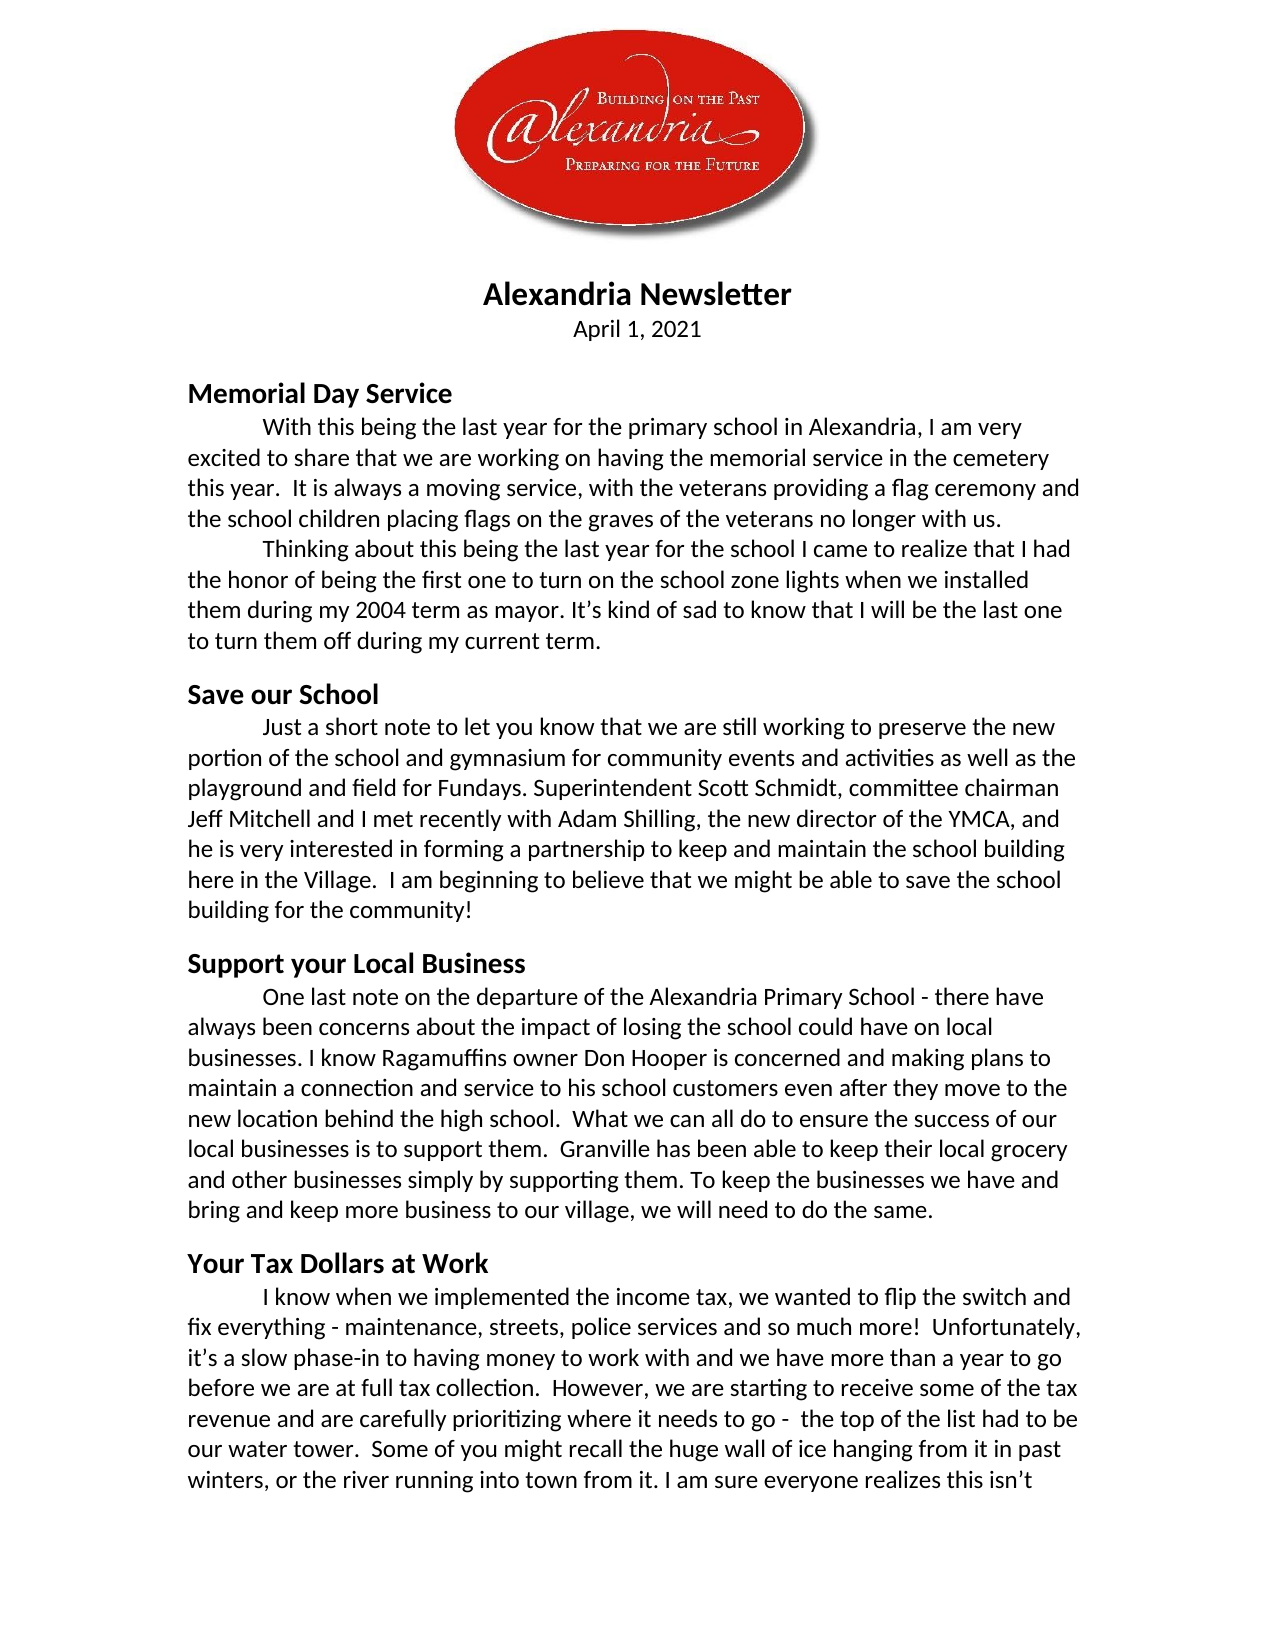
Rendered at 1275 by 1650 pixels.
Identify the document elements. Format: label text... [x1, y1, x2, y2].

text Alexandria Newsletter [187, 273, 1087, 313]
text Support your Local Business [187, 945, 1087, 981]
text Your Tax Dollars at Work [187, 1245, 1087, 1281]
text I know when we implemented the income tax, we wanted to flip the switch and fix everything - maintenance, streets, police services and so much more! Unfortunately, it’s a slow phase-in to having money to work with and we have more than a year to go before we are at full tax collection. However, we are starting to receive some of the tax revenue and are carefully prioritizing where it needs to go - the top of the list had to be our water tower. Some of you might recall the huge wall of ice hanging from it in past winters, or the river running into town from it. I am sure everyone realizes this isn’t [187, 1281, 1087, 1495]
text Just a short note to let you know that we are still working to preserve the new portion of the school and gymnasium for community events and activities as well as the playground and field for Fundays. Superintendent Scott Schmidt, committee chairman Jeff Mitchell and I met recently with Adam Shilling, the new director of the YMCA, and he is very interested in forming a partnership to keep and maintain the school building here in the Village. I am beginning to believe that we might be able to save the school building for the community! [187, 711, 1087, 925]
text Thinking about this being the last year for the school I came to realize that I had the honor of being the first one to turn on the school zone lights when we installed them during my 2004 term as mayor. It’s kind of sad to know that I will be the last one to turn them off during my current term. [187, 533, 1087, 655]
text Memorial Day Service [187, 376, 1087, 411]
text Save our School [187, 676, 1087, 711]
text One last note on the departure of the Alexandria Primary School - there have always been concerns about the impact of losing the school could have on local businesses. I know Ragamuffins owner Don Hooper is concerned and making plans to maintain a connection and service to his school customers even after they move to the new location behind the high school. What we can all do to ensure the success of our local businesses is to support them. Granville has been able to keep their local grocery and other businesses simply by supporting them. To keep the businesses we have and bring and keep more business to our village, we will need to do the same. [187, 981, 1087, 1225]
picture [453, 28, 822, 243]
text April 1, 2021 [187, 313, 1087, 344]
text With this being the last year for the primary school in Alexandria, I am very excited to share that we are working on having the memorial service in the cemetery this year. It is always a moving service, with the veterans providing a flag ceremony and the school children placing flags on the graves of the veterans no longer with us. [187, 411, 1087, 533]
